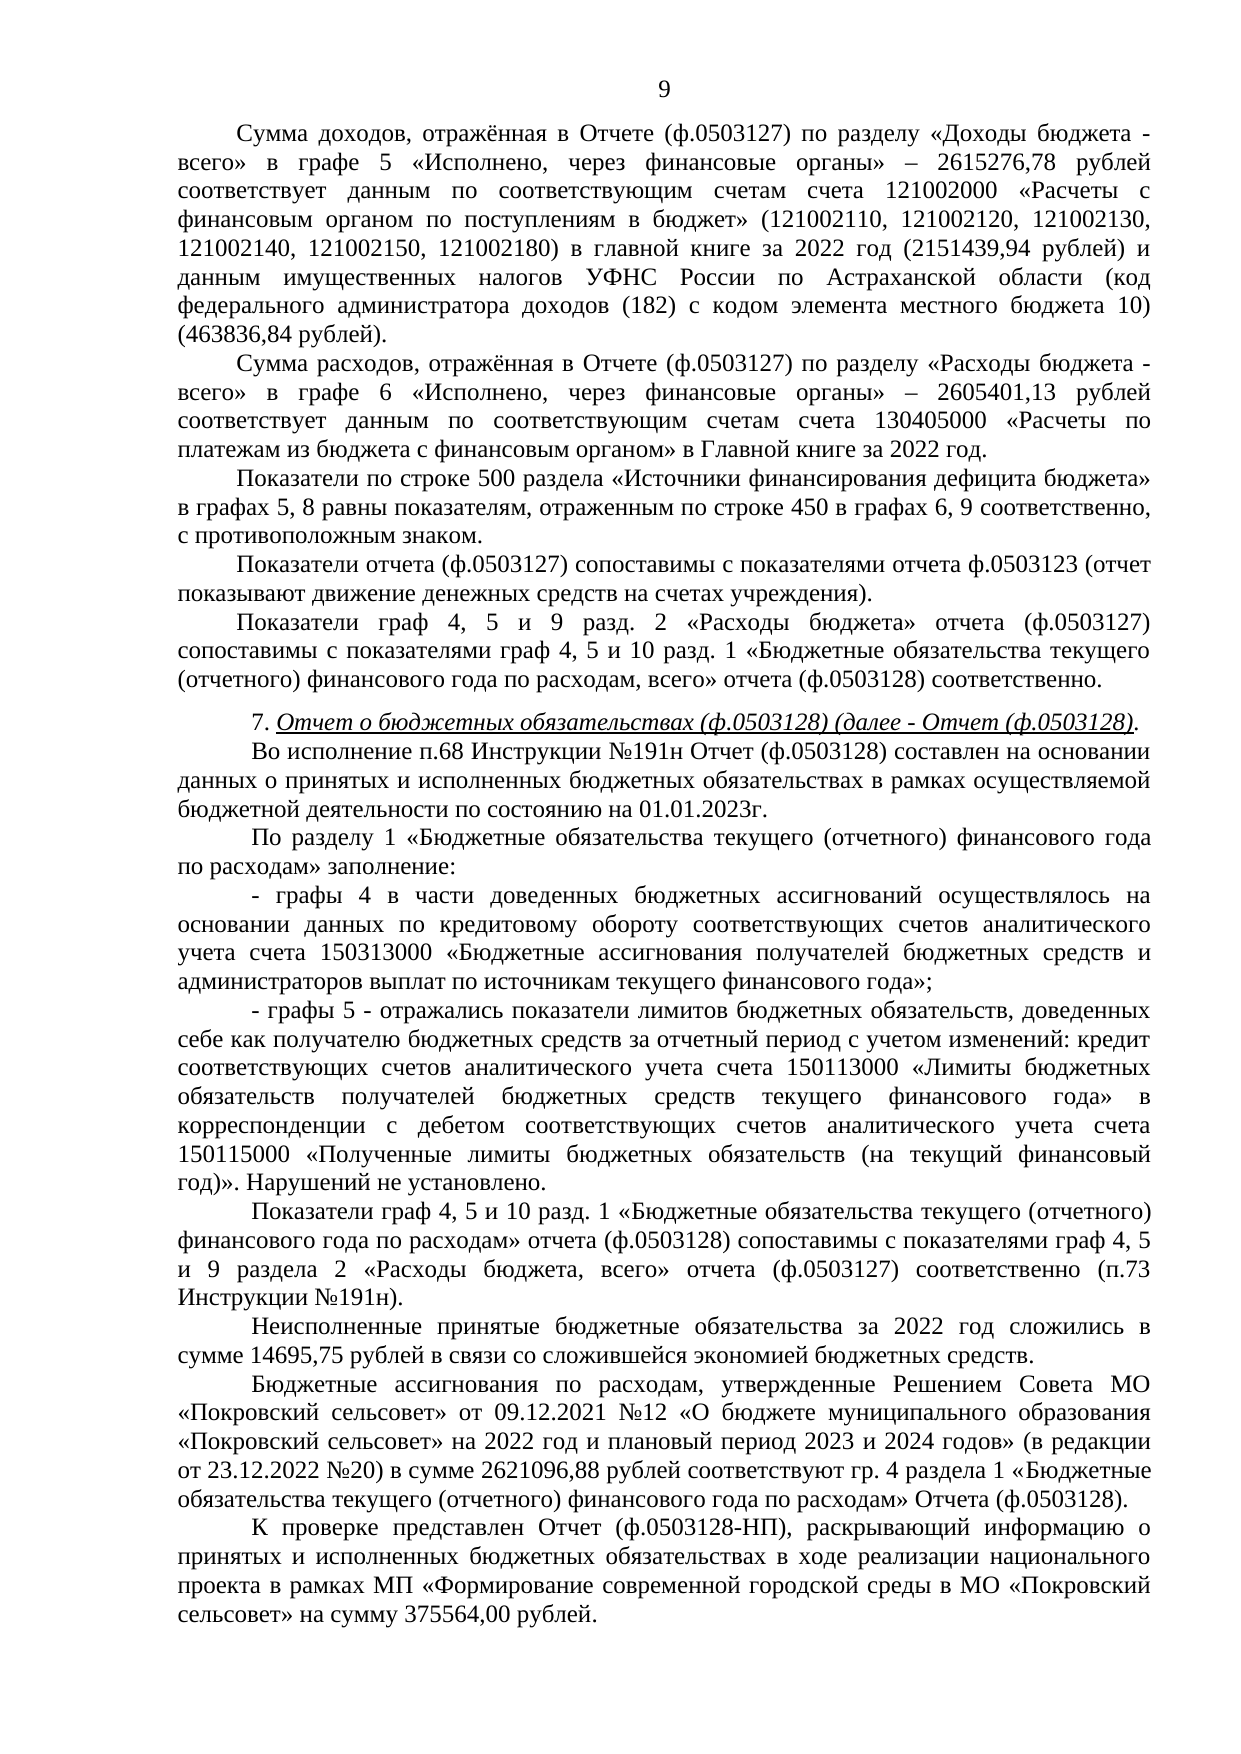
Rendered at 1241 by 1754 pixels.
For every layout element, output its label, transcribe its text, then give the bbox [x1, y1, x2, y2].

text Показатели отчета (ф.0503127) сопоставимы с показателями отчета ф.0503123 (отчет показывают движение денежных средств на счетах учреждения). [177, 549, 1152, 607]
text Во исполнение п.68 Инструкции №191н Отчет (ф.0503128) составлен на основании данных о принятых и исполненных бюджетных обязательствах в рамках осуществляемой бюджетной деятельности по состоянию на 01.01.2023г. [177, 736, 1152, 822]
text Показатели граф 4, 5 и 9 разд. 2 «Расходы бюджета» отчета (ф.0503127) сопоставимы с показателями граф 4, 5 и 10 разд. 1 «Бюджетные обязательства текущего (отчетного) финансового года по расходам, всего» отчета (ф.0503128) соответственно. [177, 607, 1152, 693]
text К проверке представлен Отчет (ф.0503128-НП), раскрывающий информацию о принятых и исполненных бюджетных обязательствах в ходе реализации национального проекта в рамках МП «Формирование современной городской среды в МО «Покровский сельсовет» на сумму 375564,00 рублей. [177, 1512, 1152, 1627]
text Показатели граф 4, 5 и 10 разд. 1 «Бюджетные обязательства текущего (отчетного) финансового года по расходам» отчета (ф.0503128) сопоставимы с показателями граф 4, 5 и 9 раздела 2 «Расходы бюджета, всего» отчета (ф.0503127) соответственно (п.73 Инструкции №191н). [177, 1196, 1152, 1311]
text Сумма расходов, отражённая в Отчете (ф.0503127) по разделу «Расходы бюджета - всего» в графе 6 «Исполнено, через финансовые органы» – 2605401,13 рублей соответствует данным по соответствующим счетам счета 130405000 «Расчеты по платежам из бюджета с финансовым органом» в Главной книге за 2022 год. [177, 348, 1152, 463]
text 7. Отчет о бюджетных обязательствах (ф.0503128) (далее - Отчет (ф.0503128). [177, 707, 1152, 736]
text - графы 4 в части доведенных бюджетных ассигнований осуществлялось на основании данных по кредитовому обороту соответствующих счетов аналитического учета счета 150313000 «Бюджетные ассигнования получателей бюджетных средств и администраторов выплат по источникам текущего финансового года»; [177, 880, 1152, 995]
text По разделу 1 «Бюджетные обязательства текущего (отчетного) финансового года по расходам» заполнение: [177, 822, 1152, 880]
text - графы 5 - отражались показатели лимитов бюджетных обязательств, доведенных себе как получателю бюджетных средств за отчетный период с учетом изменений: кредит соответствующих счетов аналитического учета счета 150113000 «Лимиты бюджетных обязательств получателей бюджетных средств текущего финансового года» в корреспонденции с дебетом соответствующих счетов аналитического учета счета 150115000 «Полученные лимиты бюджетных обязательств (на текущий финансовый год)». Нарушений не установлено. [177, 995, 1152, 1196]
text Бюджетные ассигнования по расходам, утвержденные Решением Совета МО «Покровский сельсовет» от 09.12.2021 №12 «О бюджете муниципального образования «Покровский сельсовет» на 2022 год и плановый период 2023 и 2024 годов» (в редакции от 23.12.2022 №20) в сумме 2621096,88 рублей соответствуют гр. 4 раздела 1 «Бюджетные обязательства текущего (отчетного) финансового года по расходам» Отчета (ф.0503128). [177, 1369, 1152, 1512]
text Неисполненные принятые бюджетные обязательства за 2022 год сложились в сумме 14695,75 рублей в связи со сложившейся экономией бюджетных средств. [177, 1311, 1152, 1369]
text Показатели по строке 500 раздела «Источники финансирования дефицита бюджета» в графах 5, 8 равны показателям, отраженным по строке 450 в графах 6, 9 соответственно, с противоположным знаком. [177, 463, 1152, 549]
text Сумма доходов, отражённая в Отчете (ф.0503127) по разделу «Доходы бюджета - всего» в графе 5 «Исполнено, через финансовые органы» – 2615276,78 рублей соответствует данным по соответствующим счетам счета 121002000 «Расчеты с финансовым органом по поступлениям в бюджет» (121002110, 121002120, 121002130, 121002140, 121002150, 121002180) в главной книге за 2022 год (2151439,94 рублей) и данным имущественных налогов УФНС России по Астраханской области (код федерального администратора доходов (182) с кодом элемента местного бюджета 10) (463836,84 рублей). [177, 118, 1152, 348]
